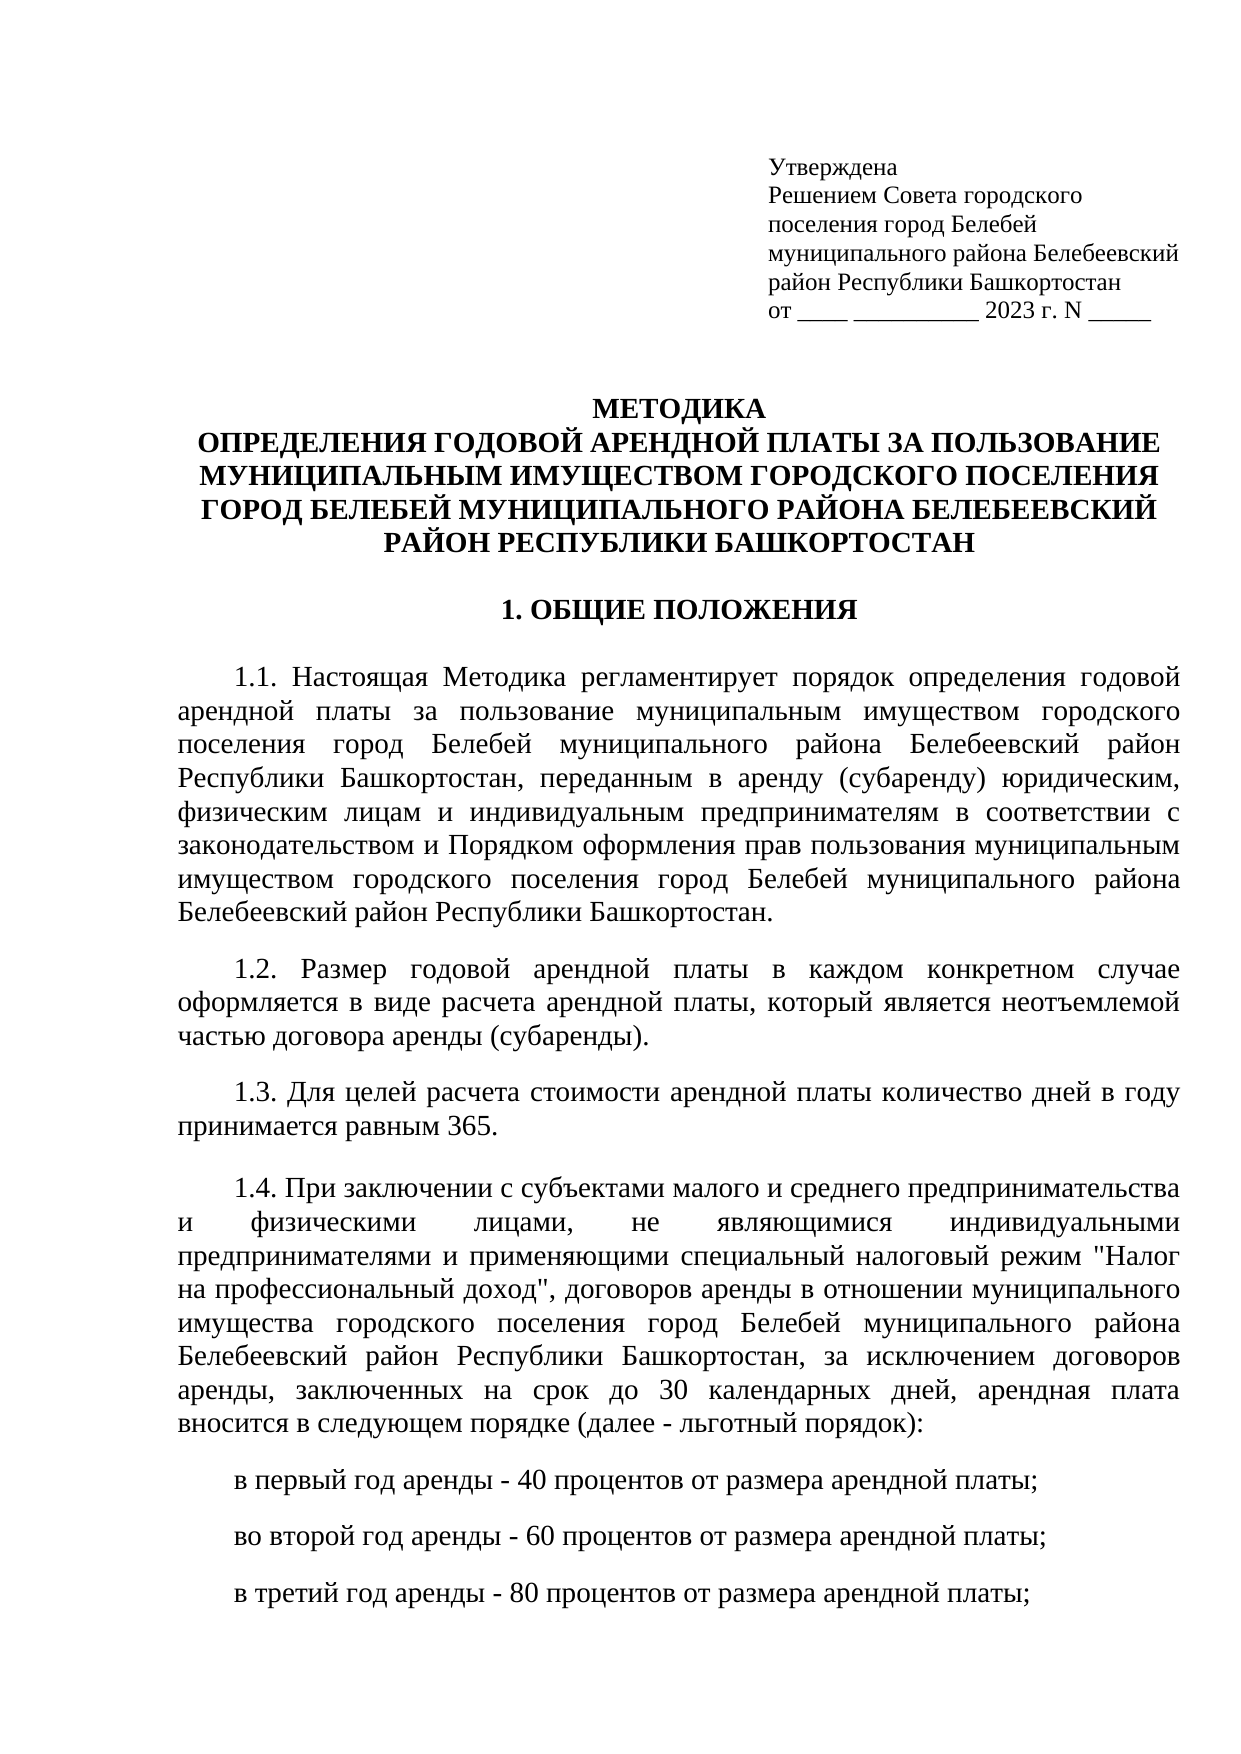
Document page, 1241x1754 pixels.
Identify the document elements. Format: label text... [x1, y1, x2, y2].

text в первый год аренды - 40 процентов от размера арендной платы; [177, 1462, 1181, 1495]
text в третий год аренды - 80 процентов от размера арендной платы; [177, 1575, 1181, 1608]
text Утверждена [768, 152, 1181, 180]
text 1.4. При заключении с субъектами малого и среднего предпринимательства и физическими лицами, не являющимися индивидуальными предпринимателями и применяющими специальный налоговый режим "Налог на профессиональный доход", договоров аренды в отношении муниципального имущества городского поселения город Белебей муниципального района Белебеевский район Республики Башкортостан, за исключением договоров аренды, заключенных на срок до 30 календарных дней, арендная плата вносится в следующем порядке (далее - льготный порядок): [177, 1171, 1181, 1439]
text во второй год аренды - 60 процентов от размера арендной платы; [177, 1518, 1181, 1552]
text от ____ __________ 2023 г. N _____ [768, 295, 1181, 324]
text 1.3. Для целей расчета стоимости арендной платы количество дней в году принимается равным 365. [177, 1074, 1181, 1141]
title ОПРЕДЕЛЕНИЯ ГОДОВОЙ АРЕНДНОЙ ПЛАТЫ ЗА ПОЛЬЗОВАНИЕ [177, 425, 1181, 458]
text Решением Совета городского поселения город Белебей муниципального района Белебеевский район Республики Башкортостан [768, 180, 1181, 295]
title МУНИЦИПАЛЬНЫМ ИМУЩЕСТВОМ ГОРОДСКОГО ПОСЕЛЕНИЯ ГОРОД БЕЛЕБЕЙ МУНИЦИПАЛЬНОГО РАЙОНА БЕЛЕБЕЕВСКИЙ РАЙОН РЕСПУБЛИКИ БАШКОРТОСТАН [177, 458, 1181, 559]
title МЕТОДИКА [177, 391, 1181, 425]
text 1.1. Настоящая Методика регламентирует порядок определения годовой арендной платы за пользование муниципальным имуществом городского поселения город Белебей муниципального района Белебеевский район Республики Башкортостан, переданным в аренду (субаренду) юридическим, физическим лицам и индивидуальным предпринимателям в соответствии с законодательством и Порядком оформления прав пользования муниципальным имуществом городского поселения город Белебей муниципального района Белебеевский район Республики Башкортостан. [177, 659, 1181, 928]
title 1. ОБЩИЕ ПОЛОЖЕНИЯ [177, 592, 1181, 626]
text 1.2. Размер годовой арендной платы в каждом конкретном случае оформляется в виде расчета арендной платы, который является неотъемлемой частью договора аренды (субаренды). [177, 951, 1181, 1051]
